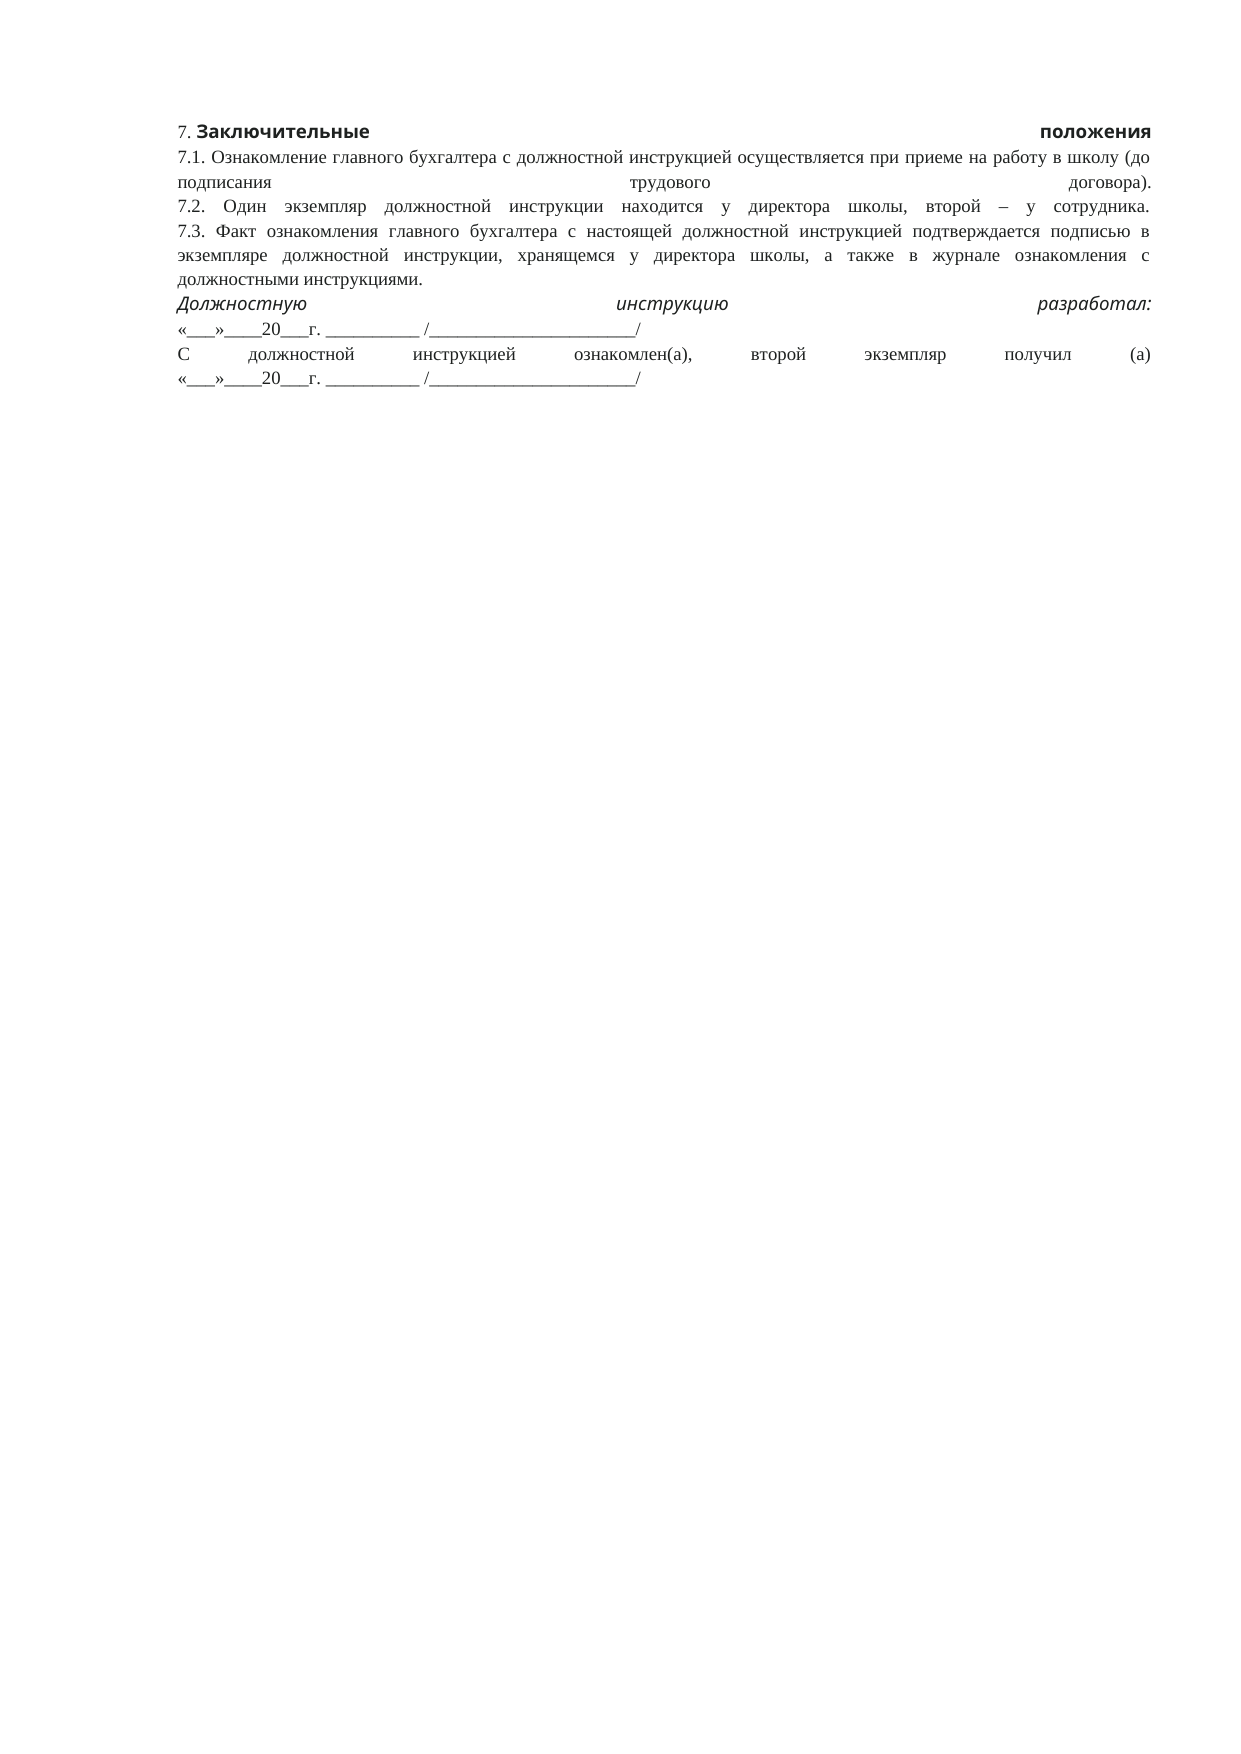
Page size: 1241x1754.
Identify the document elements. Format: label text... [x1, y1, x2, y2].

text Должностную инструкцию разработал: «___»____20___г. __________ /______________________/ [177, 290, 1152, 340]
text 7. Заключительные положения 7.1. Ознакомление главного бухгалтера с должностной инструкцией осуществляется при приеме на работу в школу (до подписания трудового договора). 7.2. Один экземпляр должностной инструкции находится у директора школы, второй – у сотрудника. 7.3. Факт ознакомления главного бухгалтера с настоящей должностной инструкцией подтверждается подписью в экземпляре должностной инструкции, хранящемся у директора школы, а также в журнале ознакомления с должностными инструкциями. [177, 118, 1152, 290]
text С должностной инструкцией ознакомлен(а), второй экземпляр получил (а) «___»____20___г. __________ /______________________/ [177, 340, 1152, 388]
